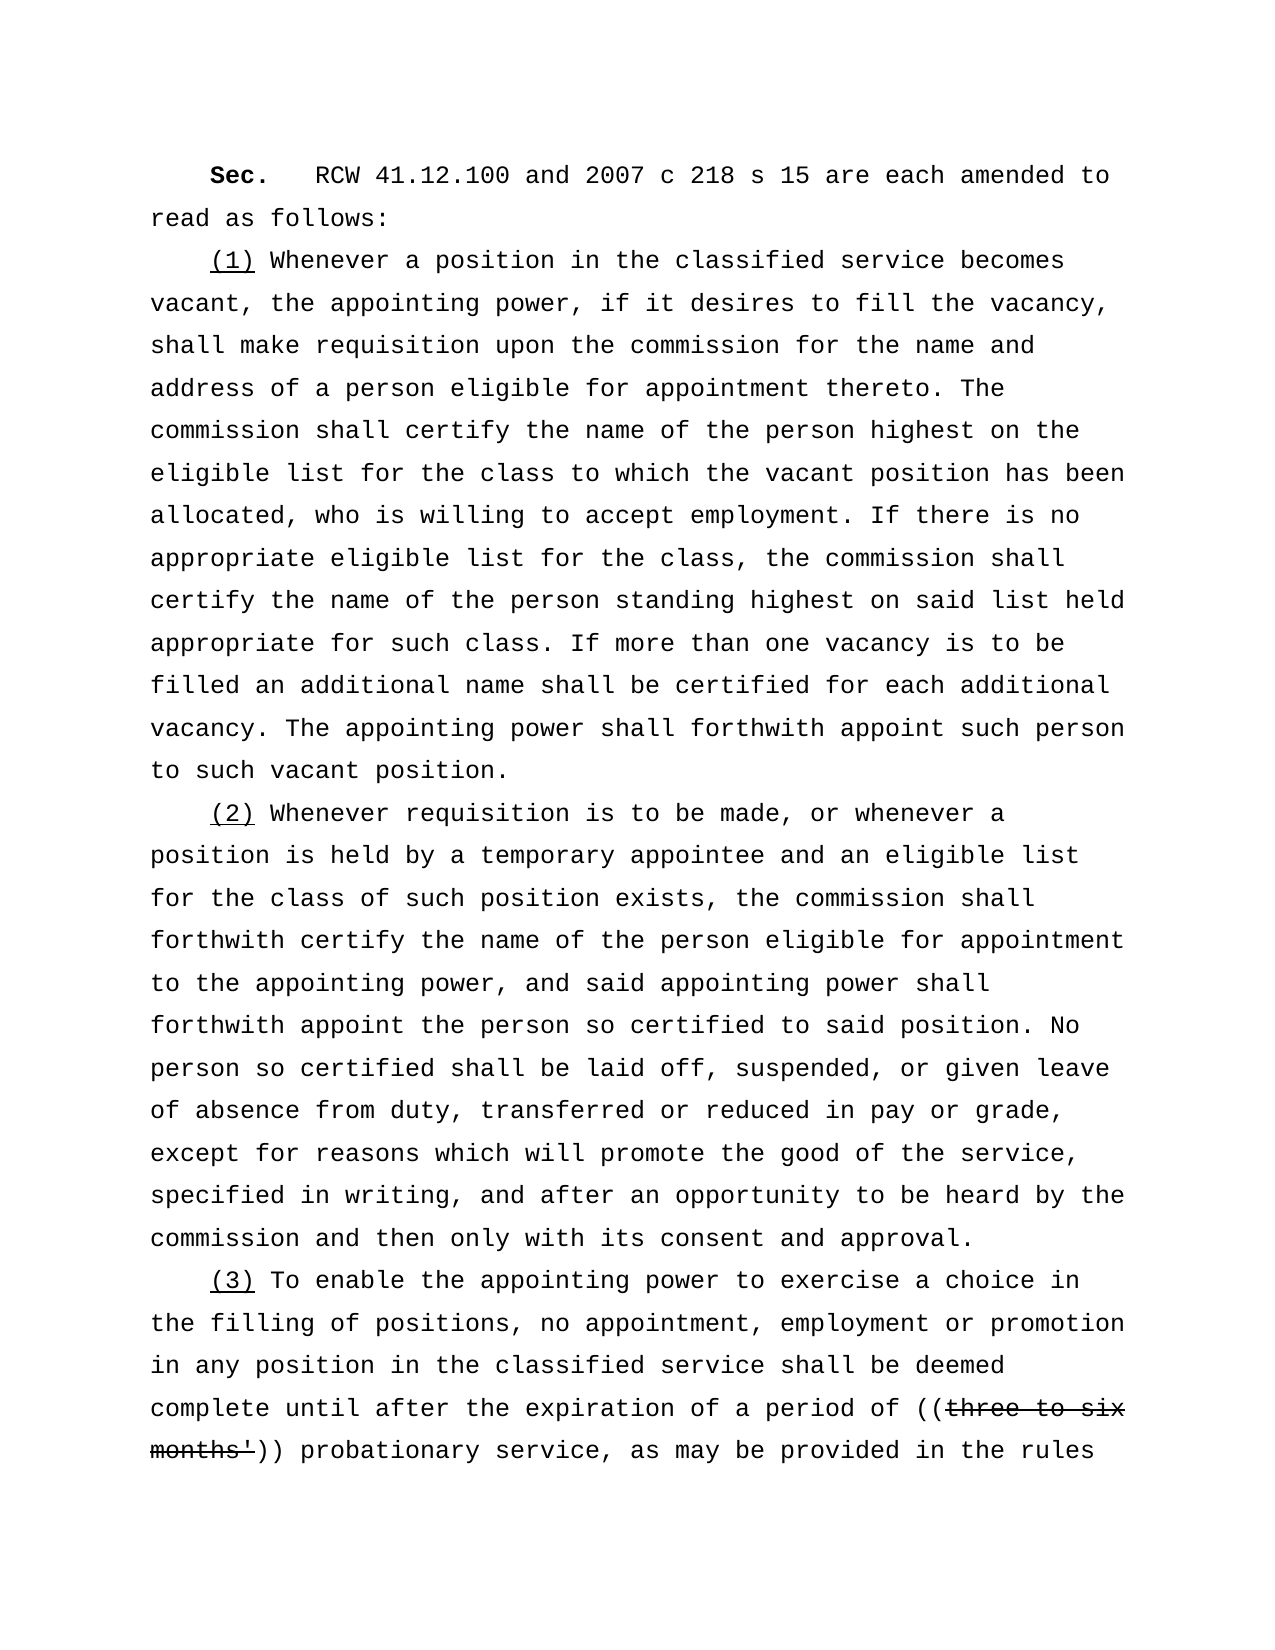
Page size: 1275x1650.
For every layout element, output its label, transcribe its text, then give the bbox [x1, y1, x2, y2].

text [150, 1255, 1125, 1467]
text (1) Whenever a position in the classified service becomes vacant, the appointing power, if it desires to fill the vacancy, shall make requisition upon the commission for the name and address of a person eligible for appointment thereto. The commission shall certify the name of the person highest on the eligible list for the class to which the vacant position has been allocated, who is willing to accept employment. If there is no appropriate eligible list for the class, the commission shall certify the name of the person standing highest on said list held appropriate for such class. If more than one vacancy is to be filled an additional name shall be certified for each additional vacancy. The appointing power shall forthwith appoint such person to such vacant position. [150, 235, 1125, 787]
text Sec. RCW 41.12.100 and 2007 c 218 s 15 are each amended to read as follows: [150, 150, 1125, 235]
text (2) Whenever requisition is to be made, or whenever a position is held by a temporary appointee and an eligible list for the class of such position exists, the commission shall forthwith certify the name of the person eligible for appointment to the appointing power, and said appointing power shall forthwith appoint the person so certified to said position. No person so certified shall be laid off, suspended, or given leave of absence from duty, transferred or reduced in pay or grade, except for reasons which will promote the good of the service, specified in writing, and after an opportunity to be heard by the commission and then only with its consent and approval. [150, 787, 1125, 1255]
